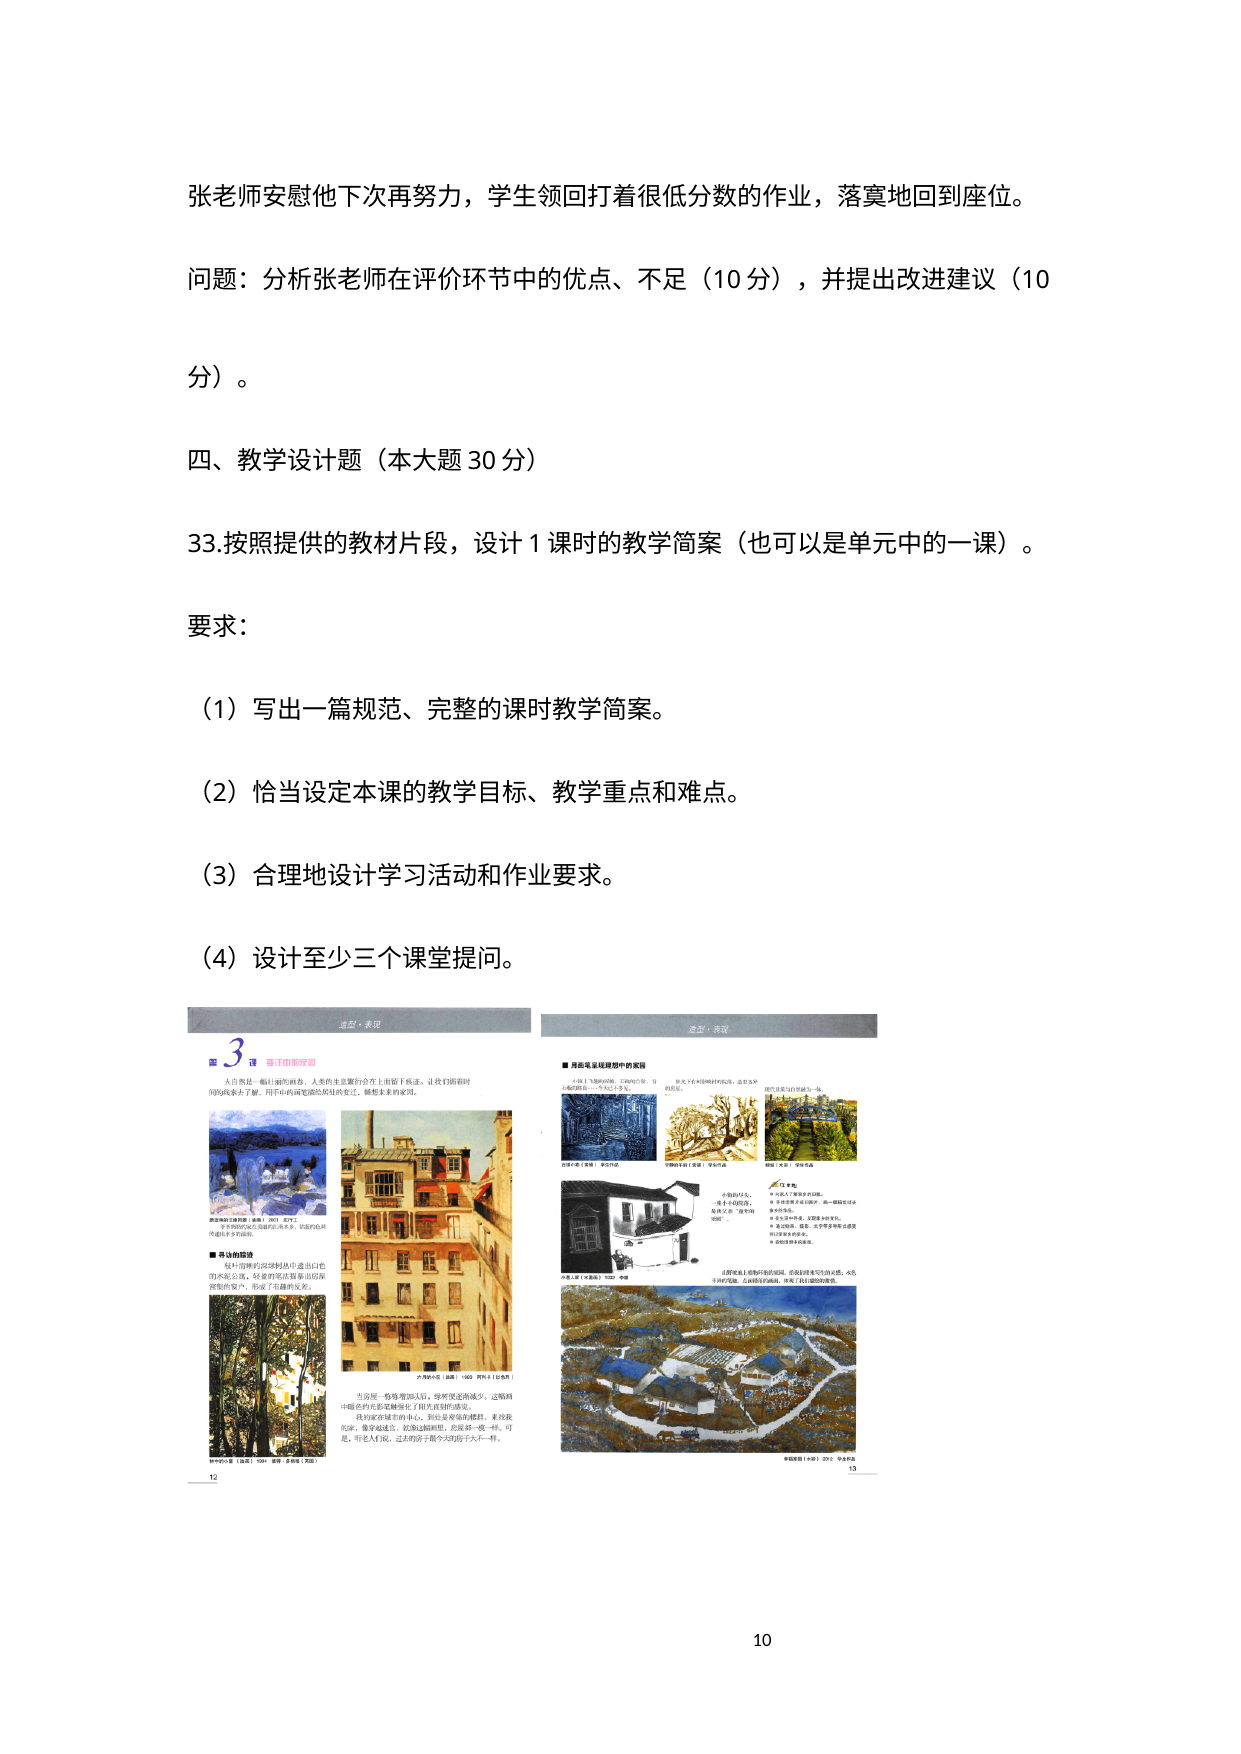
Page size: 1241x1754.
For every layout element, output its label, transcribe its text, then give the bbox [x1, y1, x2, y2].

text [187, 162, 1053, 227]
text 33.按照提供的教材片段，设计1课时的教学简案（也可以是单元中的一课）。 [187, 509, 1053, 574]
text （4）设计至少三个课堂提问。 [187, 924, 1053, 989]
text （2）恰当设定本课的教学目标、教学重点和难点。 [187, 758, 1053, 823]
text （1）写出一篇规范、完整的课时教学简案。 [187, 675, 1053, 740]
text （3）合理地设计学习活动和作业要求。 [187, 841, 1053, 906]
picture [541, 1014, 878, 1488]
text 四、教学设计题（本大题30分） [187, 426, 1053, 491]
text 问题：分析张老师在评价环节中的优点、不足（10分），并提出改进建议（10分）。 [187, 245, 1053, 408]
text 要求： [187, 592, 1053, 657]
picture [187, 1007, 532, 1488]
